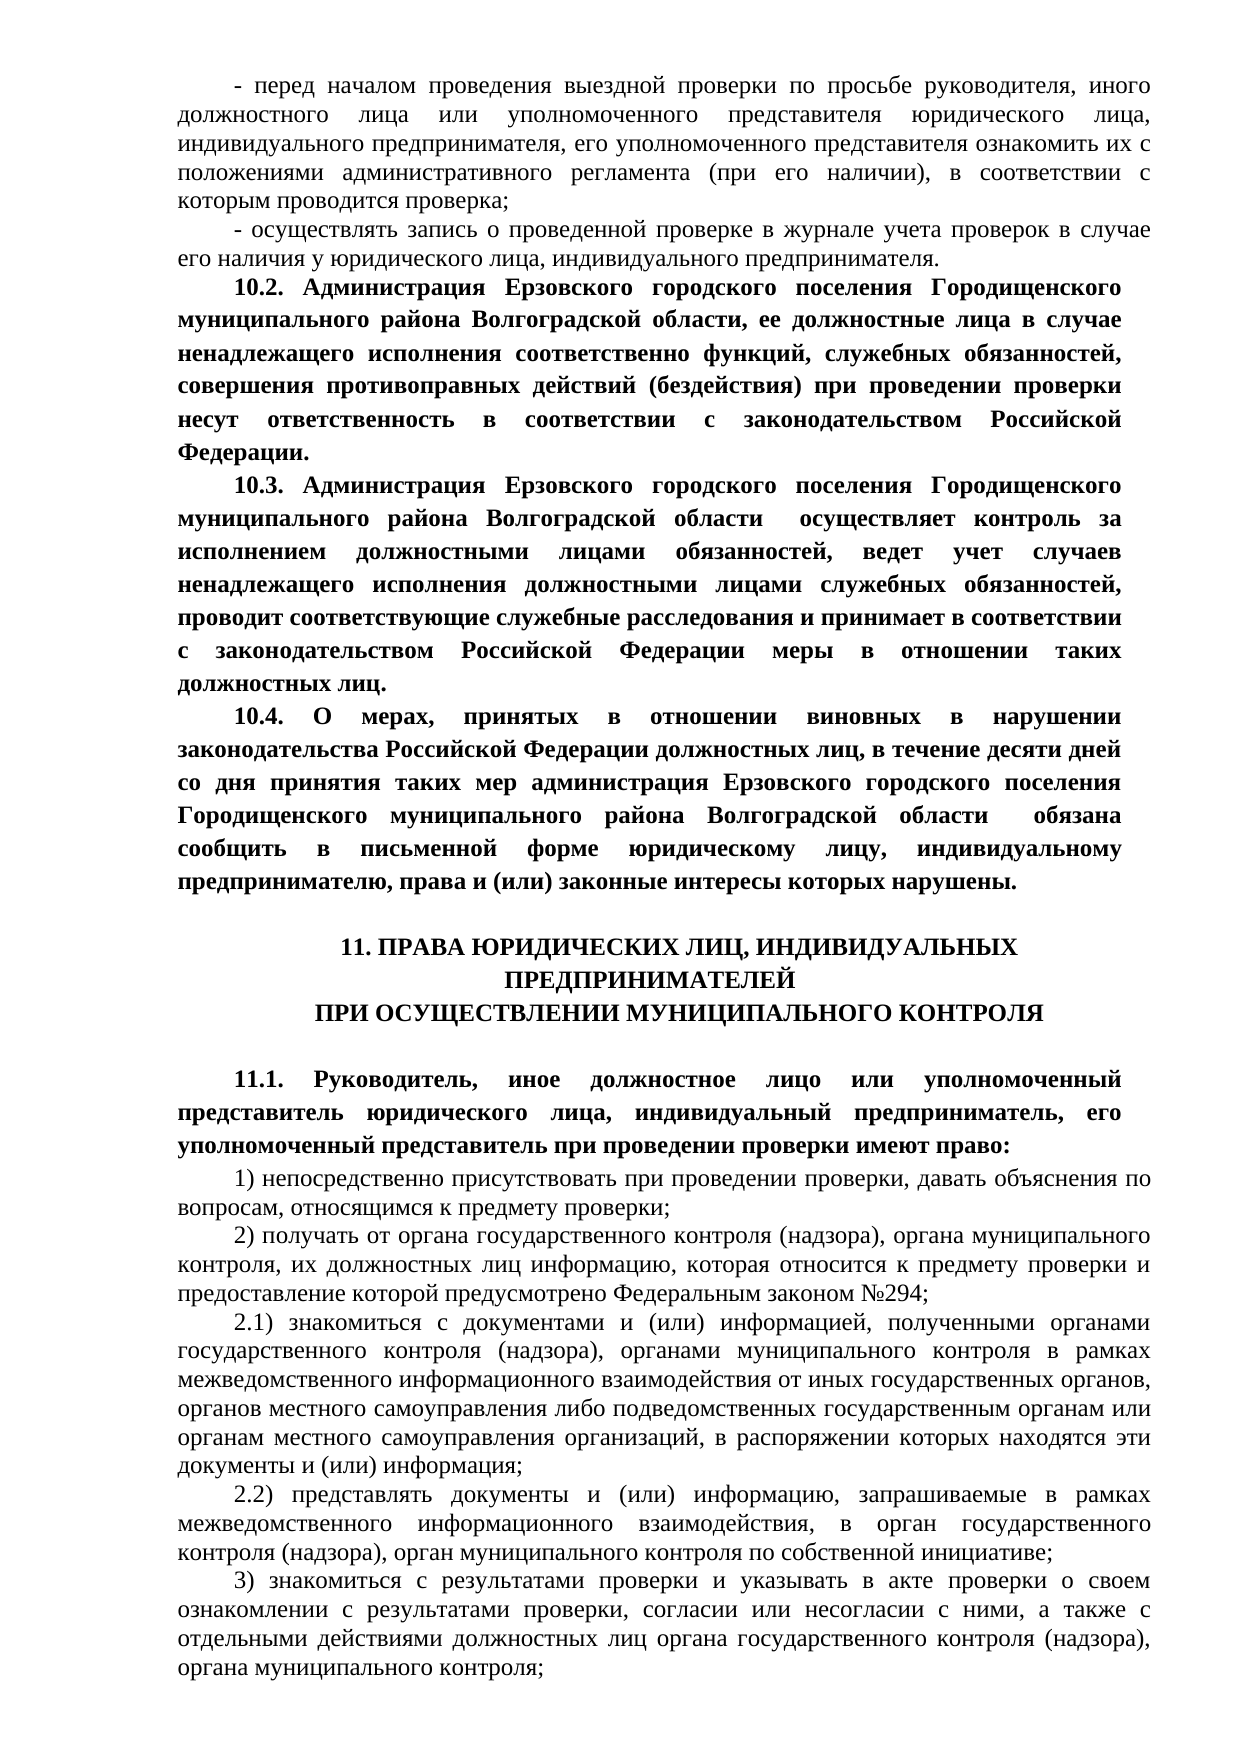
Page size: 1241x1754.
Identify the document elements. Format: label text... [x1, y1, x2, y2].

text 1) непосредственно присутствовать при проведении проверки, давать объяснения по вопросам, относящимся к предмету проверки; [177, 1163, 1152, 1221]
text 11. ПРАВА ЮРИДИЧЕСКИХ ЛИЦ, ИНДИВИДУАЛЬНЫХ ПРЕДПРИНИМАТЕЛЕЙ [177, 932, 1122, 994]
text ПРИ ОСУЩЕСТВЛЕНИИ МУНИЦИПАЛЬНОГО КОНТРОЛЯ [177, 998, 1122, 1027]
text 10.3. Администрация Ерзовского городского поселения Городищенского муниципального района Волгоградской области осуществляет контроль за исполнением должностными лицами обязанностей, ведет учет случаев ненадлежащего исполнения должностными лицами служебных обязанностей, проводит соответствующие служебные расследования и принимает в соответствии с законодательством Российской Федерации меры в отношении таких должностных лиц. [177, 470, 1122, 697]
text - перед началом проведения выездной проверки по просьбе руководителя, иного должностного лица или уполномоченного представителя юридического лица, индивидуального предпринимателя, его уполномоченного представителя ознакомить их с положениями административного регламента (при его наличии), в соответствии с которым проводится проверка; [177, 70, 1152, 214]
text 10.2. Администрация Ерзовского городского поселения Городищенского муниципального района Волгоградской области, ее должностные лица в случае ненадлежащего исполнения соответственно функций, служебных обязанностей, совершения противоправных действий (бездействия) при проведении проверки несут ответственность в соответствии с законодательством Российской Федерации. [177, 272, 1122, 465]
text 2) получать от органа государственного контроля (надзора), органа муниципального контроля, их должностных лиц информацию, которая относится к предмету проверки и предоставление которой предусмотрено Федеральным законом №294; [177, 1221, 1152, 1307]
text 2.2) представлять документы и (или) информацию, запрашиваемые в рамках межведомственного информационного взаимодействия, в орган государственного контроля (надзора), орган муниципального контроля по собственной инициативе; [177, 1479, 1152, 1566]
text 3) знакомиться с результатами проверки и указывать в акте проверки о своем ознакомлении с результатами проверки, согласии или несогласии с ними, а также с отдельными действиями должностных лиц органа государственного контроля (надзора), органа муниципального контроля; [177, 1566, 1152, 1681]
text 11.1. Руководитель, иное должностное лицо или уполномоченный представитель юридического лица, индивидуальный предприниматель, его уполномоченный представитель при проведении проверки имеют право: [177, 1064, 1122, 1159]
text 2.1) знакомиться с документами и (или) информацией, полученными органами государственного контроля (надзора), органами муниципального контроля в рамках межведомственного информационного взаимодействия от иных государственных органов, органов местного самоуправления либо подведомственных государственным органам или органам местного самоуправления организаций, в распоряжении которых находятся эти документы и (или) информация; [177, 1307, 1152, 1479]
text - осуществлять запись о проведенной проверке в журнале учета проверок в случае его наличия у юридического лица, индивидуального предпринимателя. [177, 214, 1152, 272]
text 10.4. О мерах, принятых в отношении виновных в нарушении законодательства Российской Федерации должностных лиц, в течение десяти дней со дня принятия таких мер администрация Ерзовского городского поселения Городищенского муниципального района Волгоградской области обязана сообщить в письменной форме юридическому лицу, индивидуальному предпринимателю, права и (или) законные интересы которых нарушены. [177, 701, 1122, 895]
